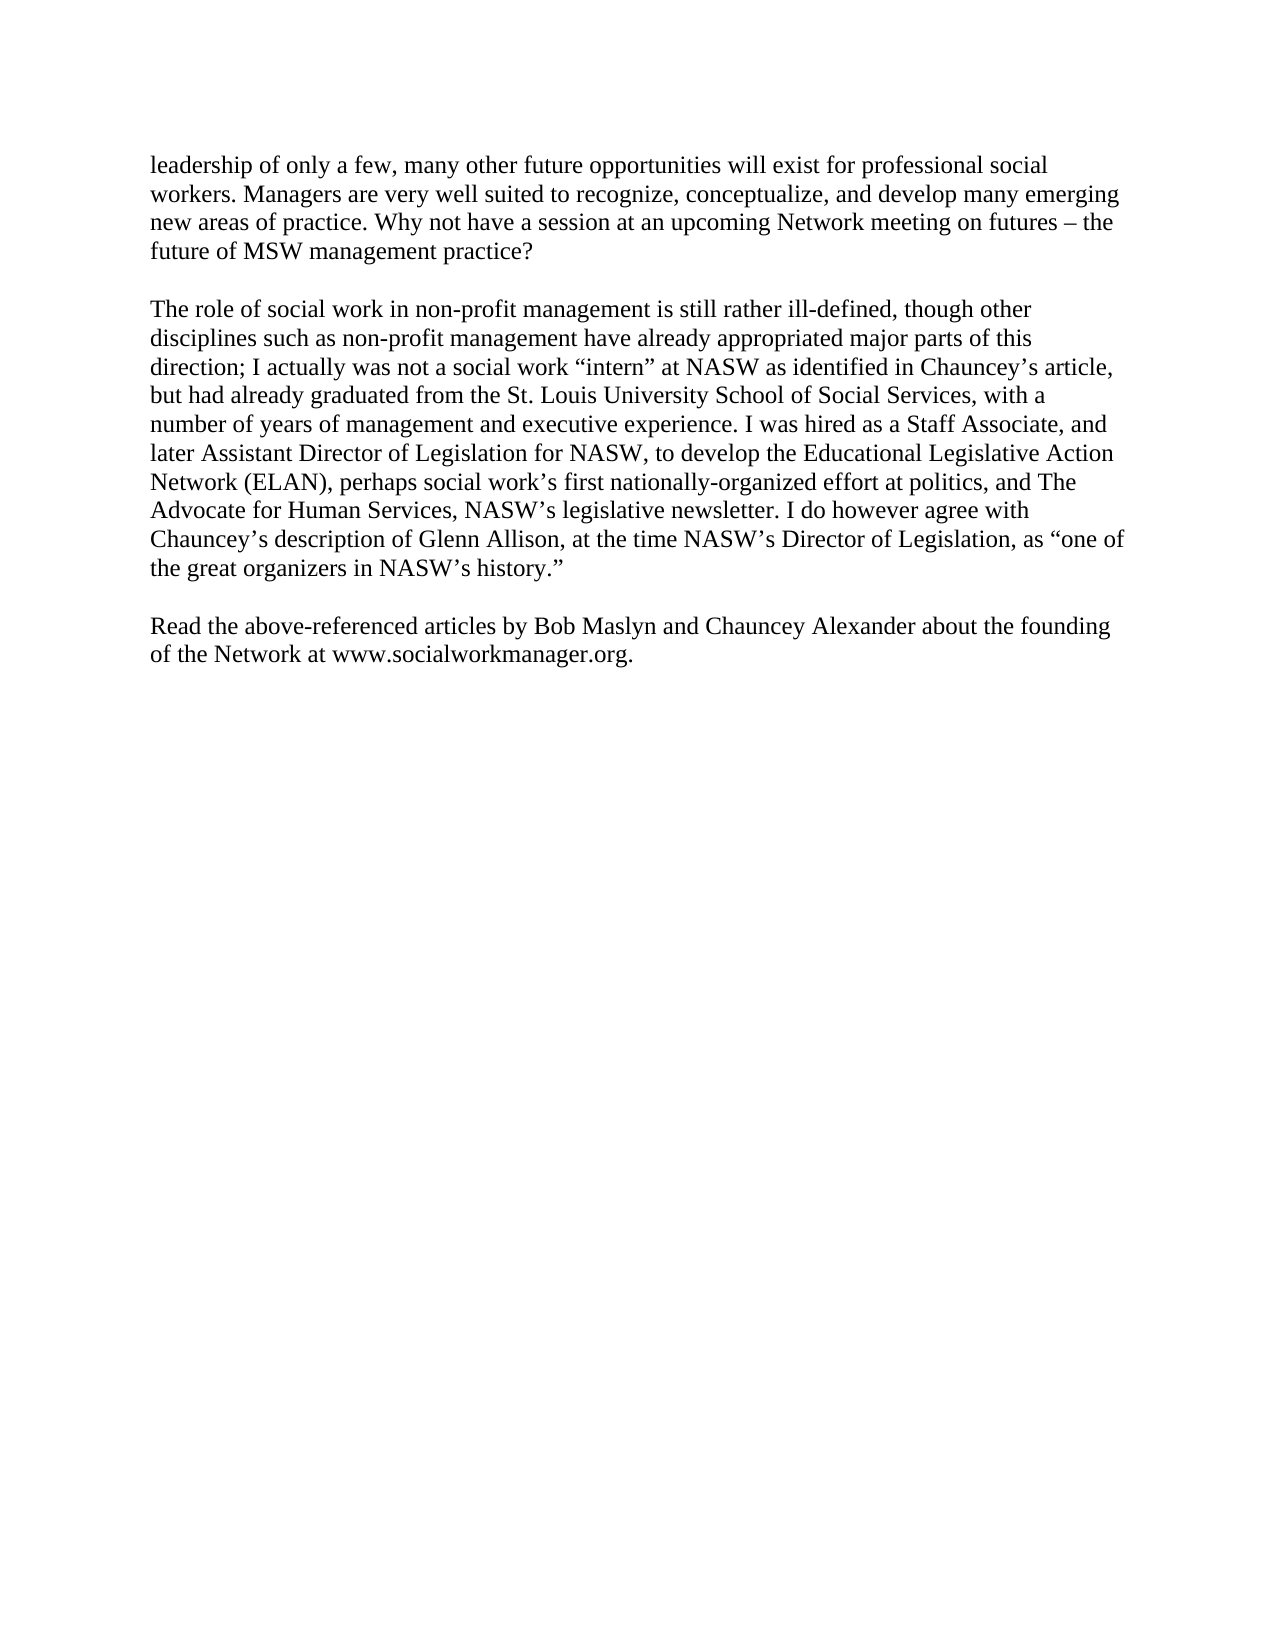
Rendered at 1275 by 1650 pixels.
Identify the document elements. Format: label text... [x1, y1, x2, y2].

text The role of social work in non-profit management is still rather ill-defined, though other disciplines such as non-profit management have already appropriated major parts of this direction; I actually was not a social work “intern” at NASW as identified in Chauncey’s article, but had already graduated from the St. Louis University School of Social Services, with a number of years of management and executive experience. I was hired as a Staff Associate, and later Assistant Director of Legislation for NASW, to develop the Educational Legislative Action Network (ELAN), perhaps social work’s first nationally-organized effort at politics, and The Advocate for Human Services, NASW’s legislative newsletter. I do however agree with Chauncey’s description of Glenn Allison, at the time NASW’s Director of Legislation, as “one of the great organizers in NASW’s history.” [150, 294, 1125, 582]
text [150, 150, 1125, 265]
text Read the above-referenced articles by Bob Maslyn and Chauncey Alexander about the founding of the Network at www.socialworkmanager.org. [150, 611, 1125, 668]
